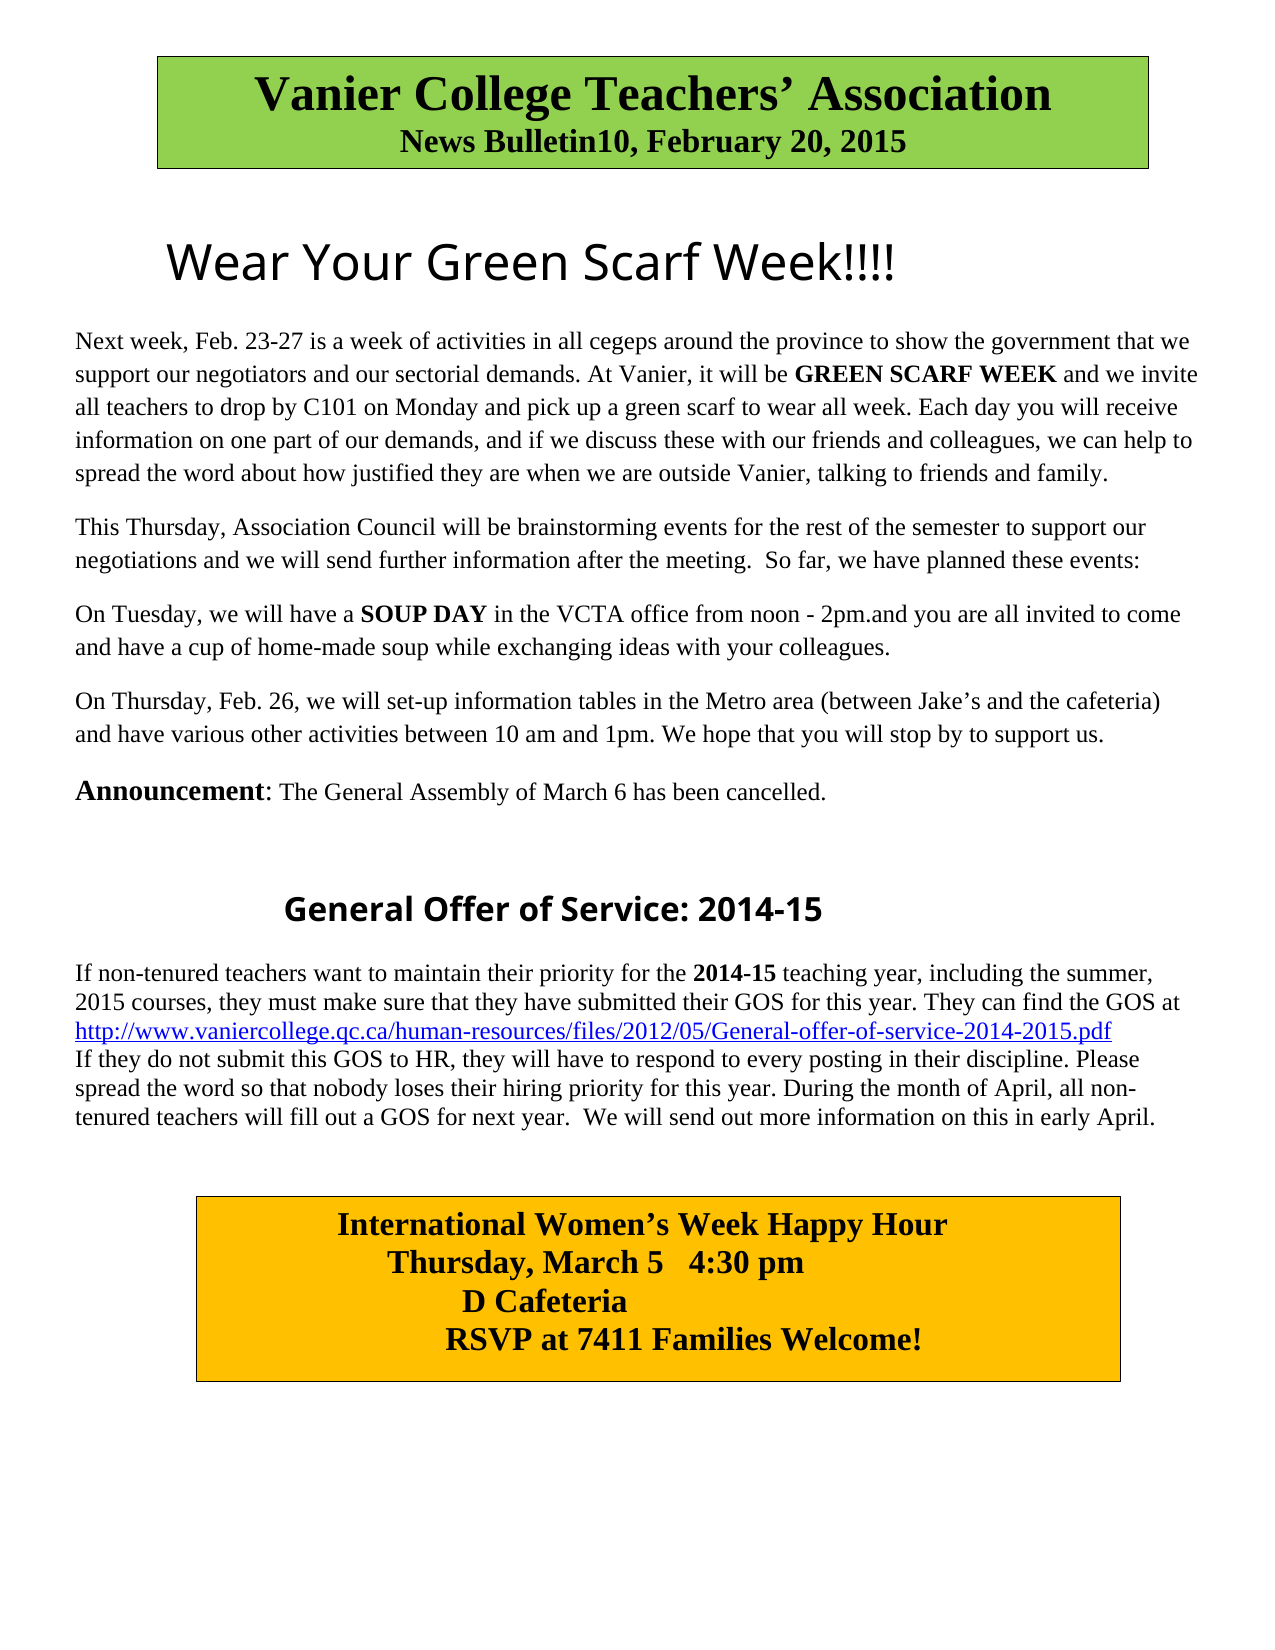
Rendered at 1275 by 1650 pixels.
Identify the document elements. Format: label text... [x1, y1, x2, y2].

text If non-tenured teachers want to maintain their priority for the 2014-15 teaching year, including the summer, 2015 courses, they must make sure that they have submitted their GOS for this year. They can find the GOS at http://www.vaniercollege.qc.ca/human-resources/files/2012/05/General-offer-of-service-2014-2015.pdf [75, 958, 1200, 1044]
text General Offer of Service: 2014-15 [75, 885, 1200, 931]
text On Tuesday, we will have a SOUP DAY in the VCTA office from noon - 2pm.and you are all invited to come and have a cup of home-made soup while exchanging ideas with your colleagues. [75, 599, 1200, 661]
text Announcement: The General Assembly of March 6 has been cancelled. [75, 773, 1200, 806]
text This Thursday, Association Council will be brainstorming events for the rest of the semester to support our negotiations and we will send further information after the meeting. So far, we have planned these events: [75, 512, 1200, 574]
text On Thursday, Feb. 26, we will set-up information tables in the Metro area (between Jake’s and the cafeteria) and have various other activities between 10 am and 1pm. We hope that you will stop by to support us. [75, 686, 1200, 748]
text Next week, Feb. 23-27 is a week of activities in all cegeps around the province to show the government that we support our negotiators and our sectorial demands. At Vanier, it will be GREEN SCARF WEEK and we invite all teachers to drop by C101 on Monday and pick up a green scarf to wear all week. Each day you will receive information on one part of our demands, and if we discuss these with our friends and colleagues, we can help to spread the word about how justified they are when we are outside Vanier, talking to friends and family. [75, 326, 1200, 487]
text If they do not submit this GOS to HR, they will have to respond to every posting in their discipline. Please spread the word so that nobody loses their hiring priority for this year. During the month of April, all non-tenured teachers will fill out a GOS for next year. We will send out more information on this in early April. [75, 1044, 1200, 1131]
text Wear Your Green Scarf Week!!!! [75, 227, 1200, 295]
